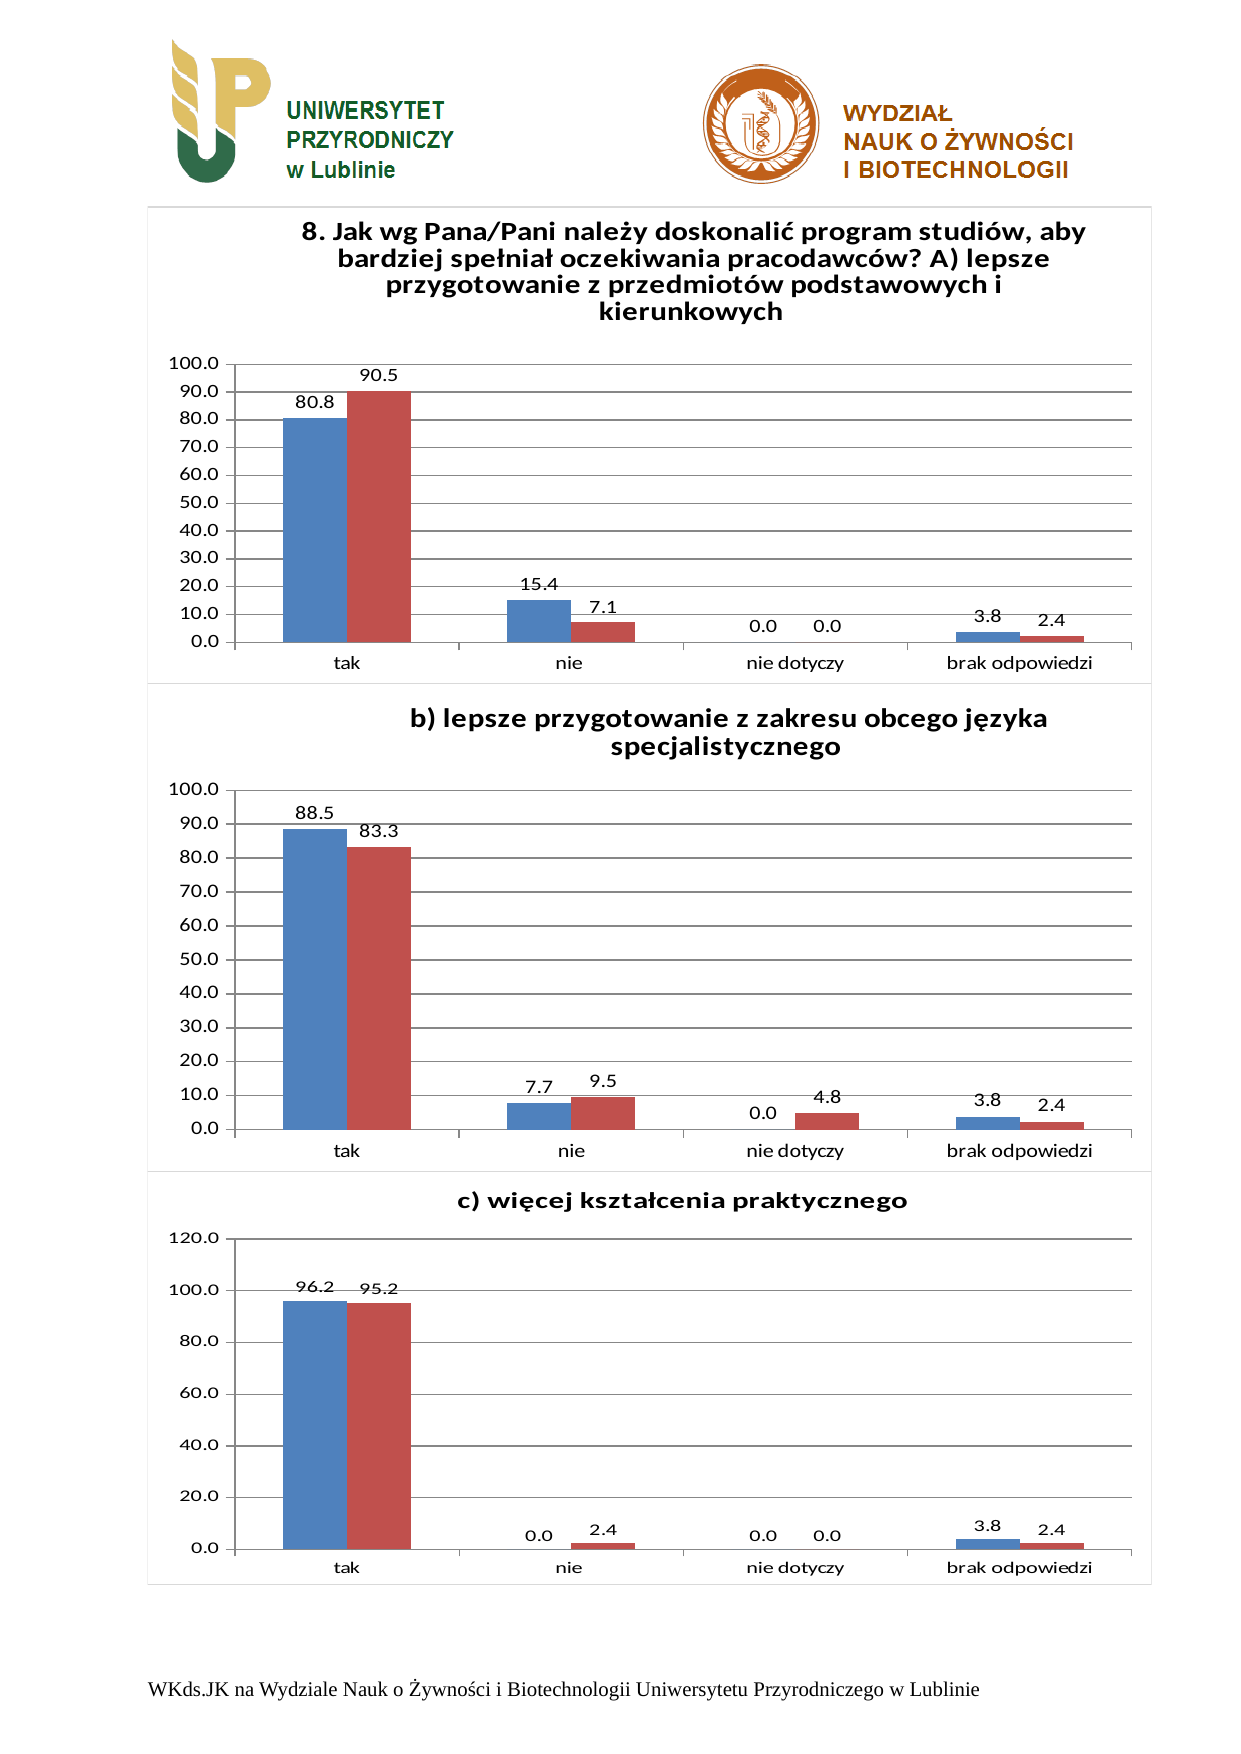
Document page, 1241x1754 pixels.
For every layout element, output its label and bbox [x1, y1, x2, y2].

picture [666, 37, 1079, 191]
picture [168, 29, 511, 191]
